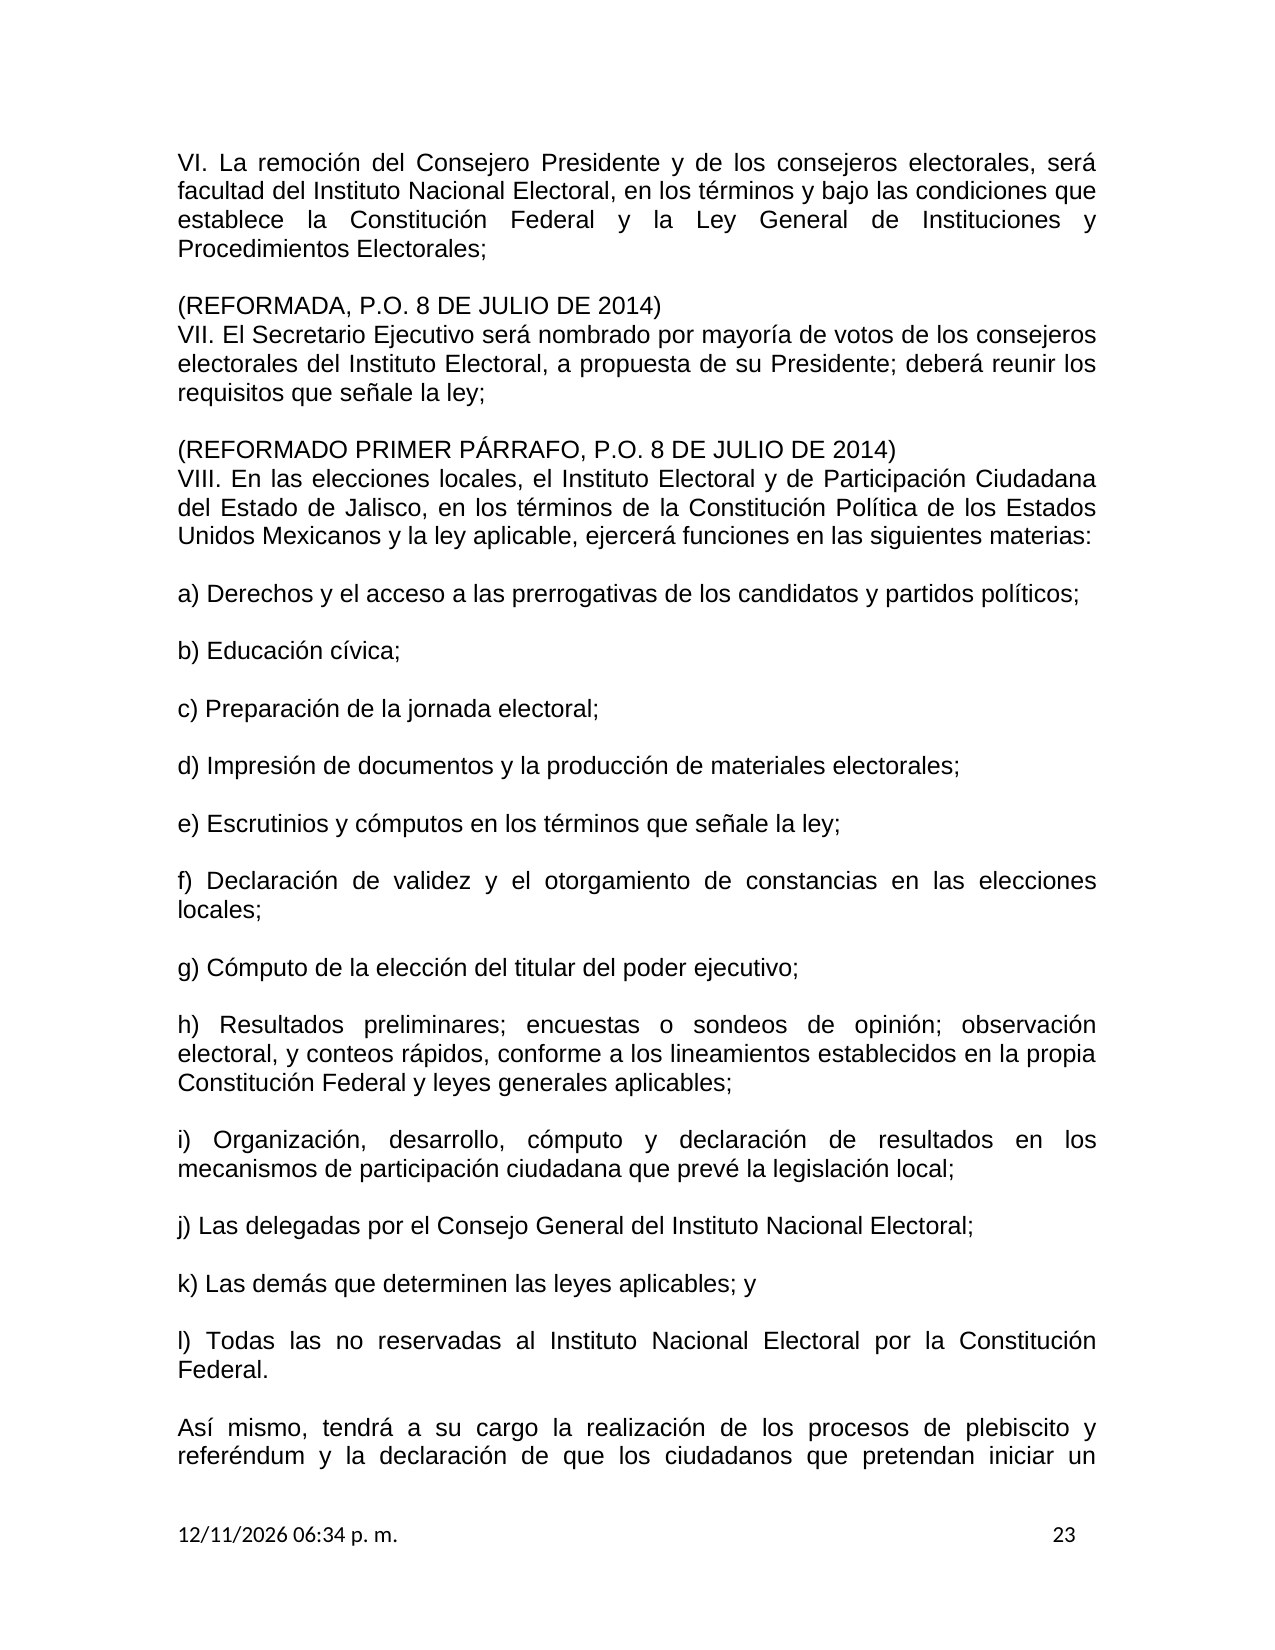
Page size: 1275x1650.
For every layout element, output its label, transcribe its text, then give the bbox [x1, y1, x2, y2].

text g) Cómputo de la elección del titular del poder ejecutivo; [177, 953, 1098, 981]
text a) Derechos y el acceso a las prerrogativas de los candidatos y partidos políticos; [177, 579, 1098, 608]
text j) Las delegadas por el Consejo General del Instituto Nacional Electoral; [177, 1211, 1098, 1240]
text (REFORMADO PRIMER PÁRRAFO, P.O. 8 DE JULIO DE 2014) [177, 435, 1098, 464]
text h) Resultados preliminares; encuestas o sondeos de opinión; observación electoral, y conteos rápidos, conforme a los lineamientos establecidos en la propia Constitución Federal y leyes generales aplicables; [177, 1010, 1098, 1096]
text (REFORMADA, P.O. 8 DE JULIO DE 2014) [177, 291, 1098, 320]
text VIII. En las elecciones locales, el Instituto Electoral y de Participación Ciudadana del Estado de Jalisco, en los términos de la Constitución Política de los Estados Unidos Mexicanos y la ley aplicable, ejercerá funciones en las siguientes materias: [177, 464, 1098, 550]
text e) Escrutinios y cómputos en los términos que señale la ley; [177, 809, 1098, 838]
text l) Todas las no reservadas al Instituto Nacional Electoral por la Constitución Federal. [177, 1326, 1098, 1384]
text VI. La remoción del Consejero Presidente y de los consejeros electorales, será facultad del Instituto Nacional Electoral, en los términos y bajo las condiciones que establece la Constitución Federal y la Ley General de Instituciones y Procedimientos Electorales; [177, 148, 1098, 263]
text f) Declaración de validez y el otorgamiento de constancias en las elecciones locales; [177, 866, 1098, 924]
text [177, 1413, 1098, 1470]
text k) Las demás que determinen las leyes aplicables; y [177, 1269, 1098, 1298]
text d) Impresión de documentos y la producción de materiales electorales; [177, 751, 1098, 780]
text c) Preparación de la jornada electoral; [177, 694, 1098, 723]
text i) Organización, desarrollo, cómputo y declaración de resultados en los mecanismos de participación ciudadana que prevé la legislación local; [177, 1125, 1098, 1183]
text VII. El Secretario Ejecutivo será nombrado por mayoría de votos de los consejeros electorales del Instituto Electoral, a propuesta de su Presidente; deberá reunir los requisitos que señale la ley; [177, 320, 1098, 406]
text b) Educación cívica; [177, 636, 1098, 665]
